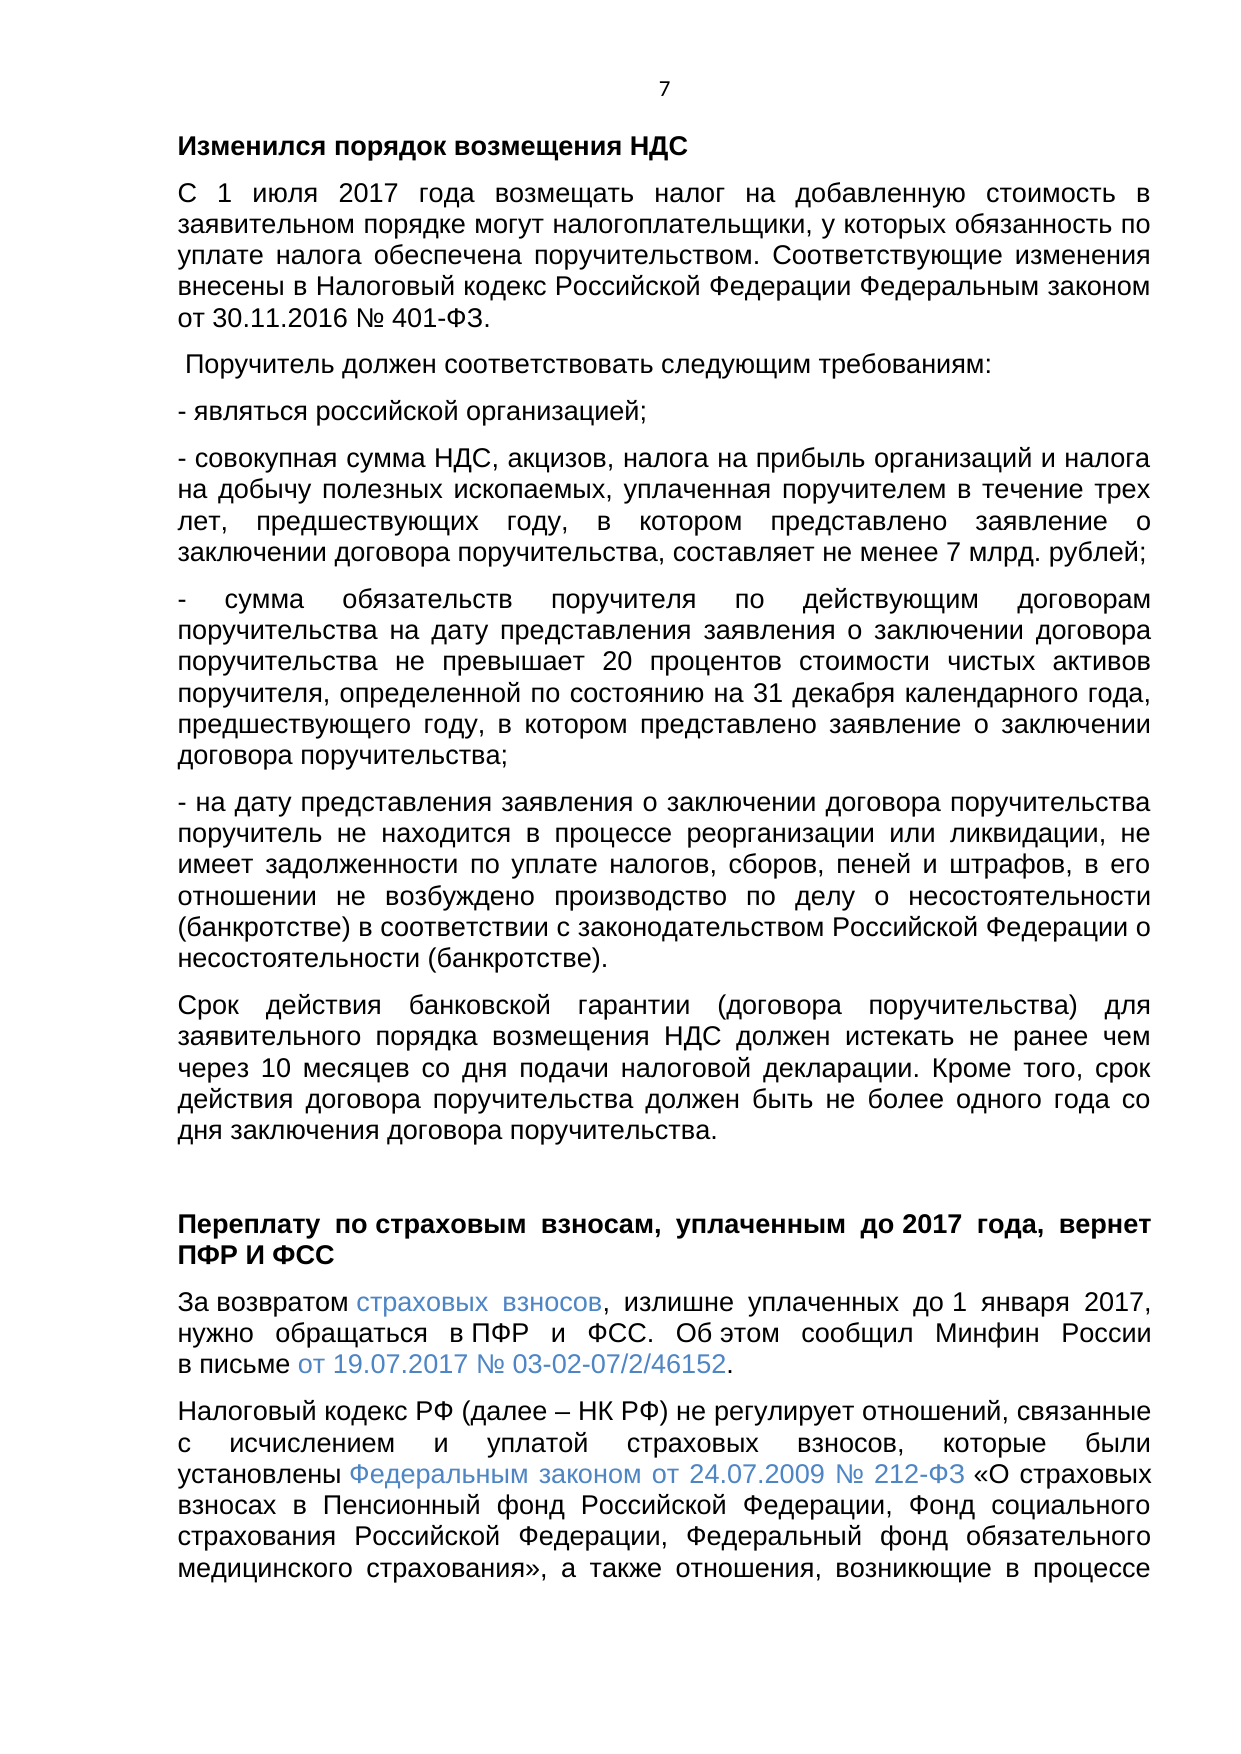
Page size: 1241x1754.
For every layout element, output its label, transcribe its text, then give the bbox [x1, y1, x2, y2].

text Переплату по страховым взносам, уплаченным до 2017 года, вернет ПФР И ФСС [177, 1208, 1152, 1270]
text - сумма обязательств поручителя по действующим договорам поручительства на дату представления заявления о заключении договора поручительства не превышает 20 процентов стоимости чистых активов поручителя, определенной по состоянию на 31 декабря календарного года, предшествующего году, в котором представлено заявление о заключении договора поручительства; [177, 583, 1152, 770]
text - на дату представления заявления о заключении договора поручительства поручитель не находится в процессе реорганизации или ликвидации, не имеет задолженности по уплате налогов, сборов, пеней и штрафов, в его отношении не возбуждено производство по делу о несостоятельности (банкротстве) в соответствии с законодательством Российской Федерации о несостоятельности (банкротстве). [177, 786, 1152, 973]
text С 1 июля 2017 года возмещать налог на добавленную стоимость в заявительном порядке могут налогоплательщики, у которых обязанность по уплате налога обеспечена поручительством. Соответствующие изменения внесены в Налоговый кодекс Российской Федерации Федеральным законом от 30.11.2016 № 401-ФЗ. [177, 177, 1152, 333]
text - являться российской организацией; [177, 395, 1152, 427]
text - совокупная сумма НДС, акцизов, налога на прибыль организаций и налога на добычу полезных ископаемых, уплаченная поручителем в течение трех лет, предшествующих году, в котором представлено заявление о заключении договора поручительства, составляет не менее 7 млрд. рублей; [177, 442, 1152, 567]
text За возвратом страховых взносов, излишне уплаченных до 1 января 2017, нужно обращаться в ПФР и ФСС. Об этом сообщил Минфин России в письме от 19.07.2017 № 03-02-07/2/46152. [177, 1286, 1152, 1380]
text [177, 1395, 1152, 1583]
text Изменился порядок возмещения НДС [177, 130, 1152, 161]
text Поручитель должен соответствовать следующим требованиям: [177, 348, 1152, 380]
text Срок действия банковской гарантии (договора поручительства) для заявительного порядка возмещения НДС должен истекать не ранее чем через 10 месяцев со дня подачи налоговой декларации. Кроме того, срок действия договора поручительства должен быть не более одного года со дня заключения договора поручительства. [177, 989, 1152, 1145]
